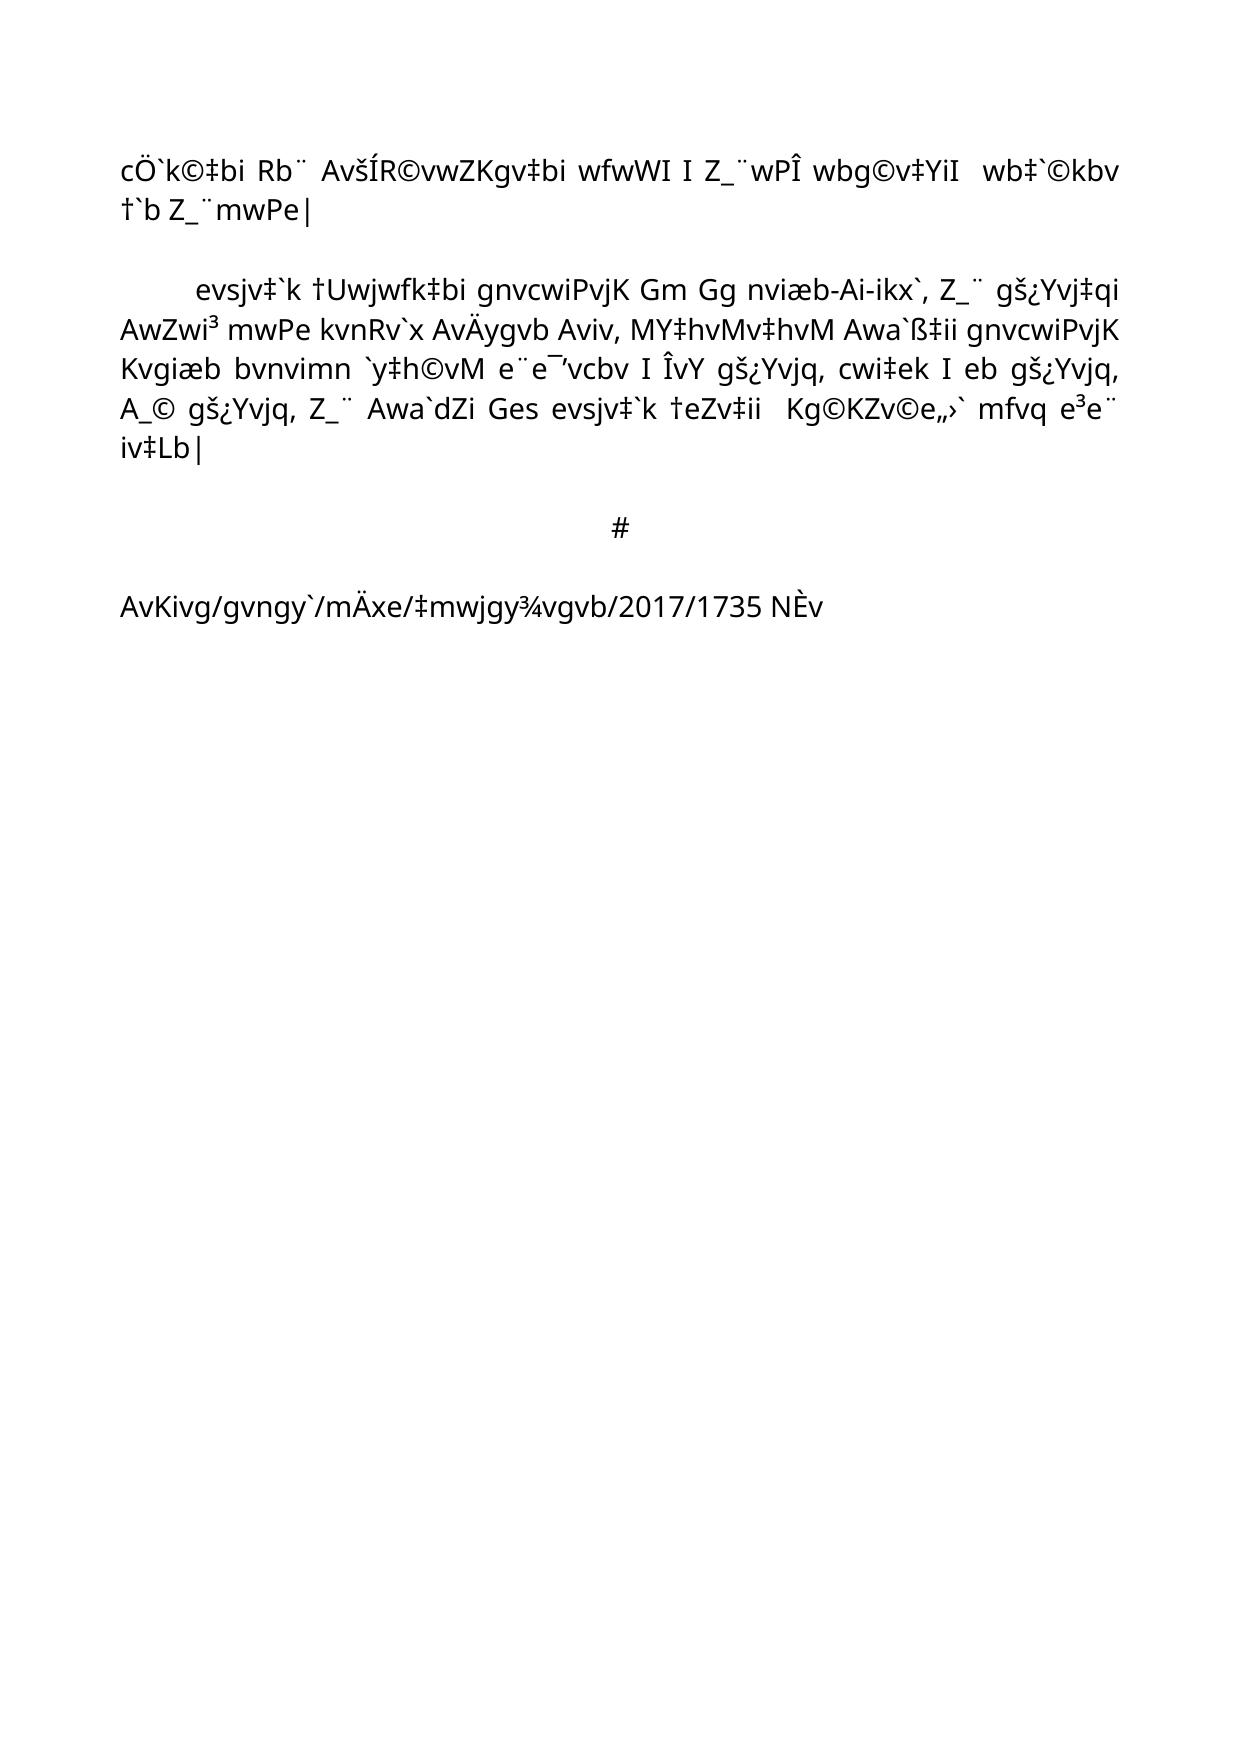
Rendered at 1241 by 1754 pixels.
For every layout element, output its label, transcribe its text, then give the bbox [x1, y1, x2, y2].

text evsjv‡`k †Uwjwfk‡bi gnvcwiPvjK Gm Gg nviæb-Ai-ikx`, Z_¨ gš¿Yvj‡qi AwZwi³ mwPe kvnRv`x AvÄygvb Aviv, MY‡hvMv‡hvM Awa`ß‡ii gnvcwiPvjK Kvgiæb bvnvimn `y‡h©vM e¨e¯’vcbv I ÎvY gš¿Yvjq, cwi‡ek I eb gš¿Yvjq, A_© gš¿Yvjq, Z_¨ Awa`dZi Ges evsjv‡`k †eZv‡ii Kg©KZv©e„›` mfvq e³e¨ iv‡Lb| [120, 269, 1120, 467]
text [120, 150, 1120, 229]
text AvKivg/gvngy`/mÄxe/‡mwjgy¾vgvb/2017/1735 NÈv [120, 587, 1120, 626]
text # [120, 507, 1120, 547]
